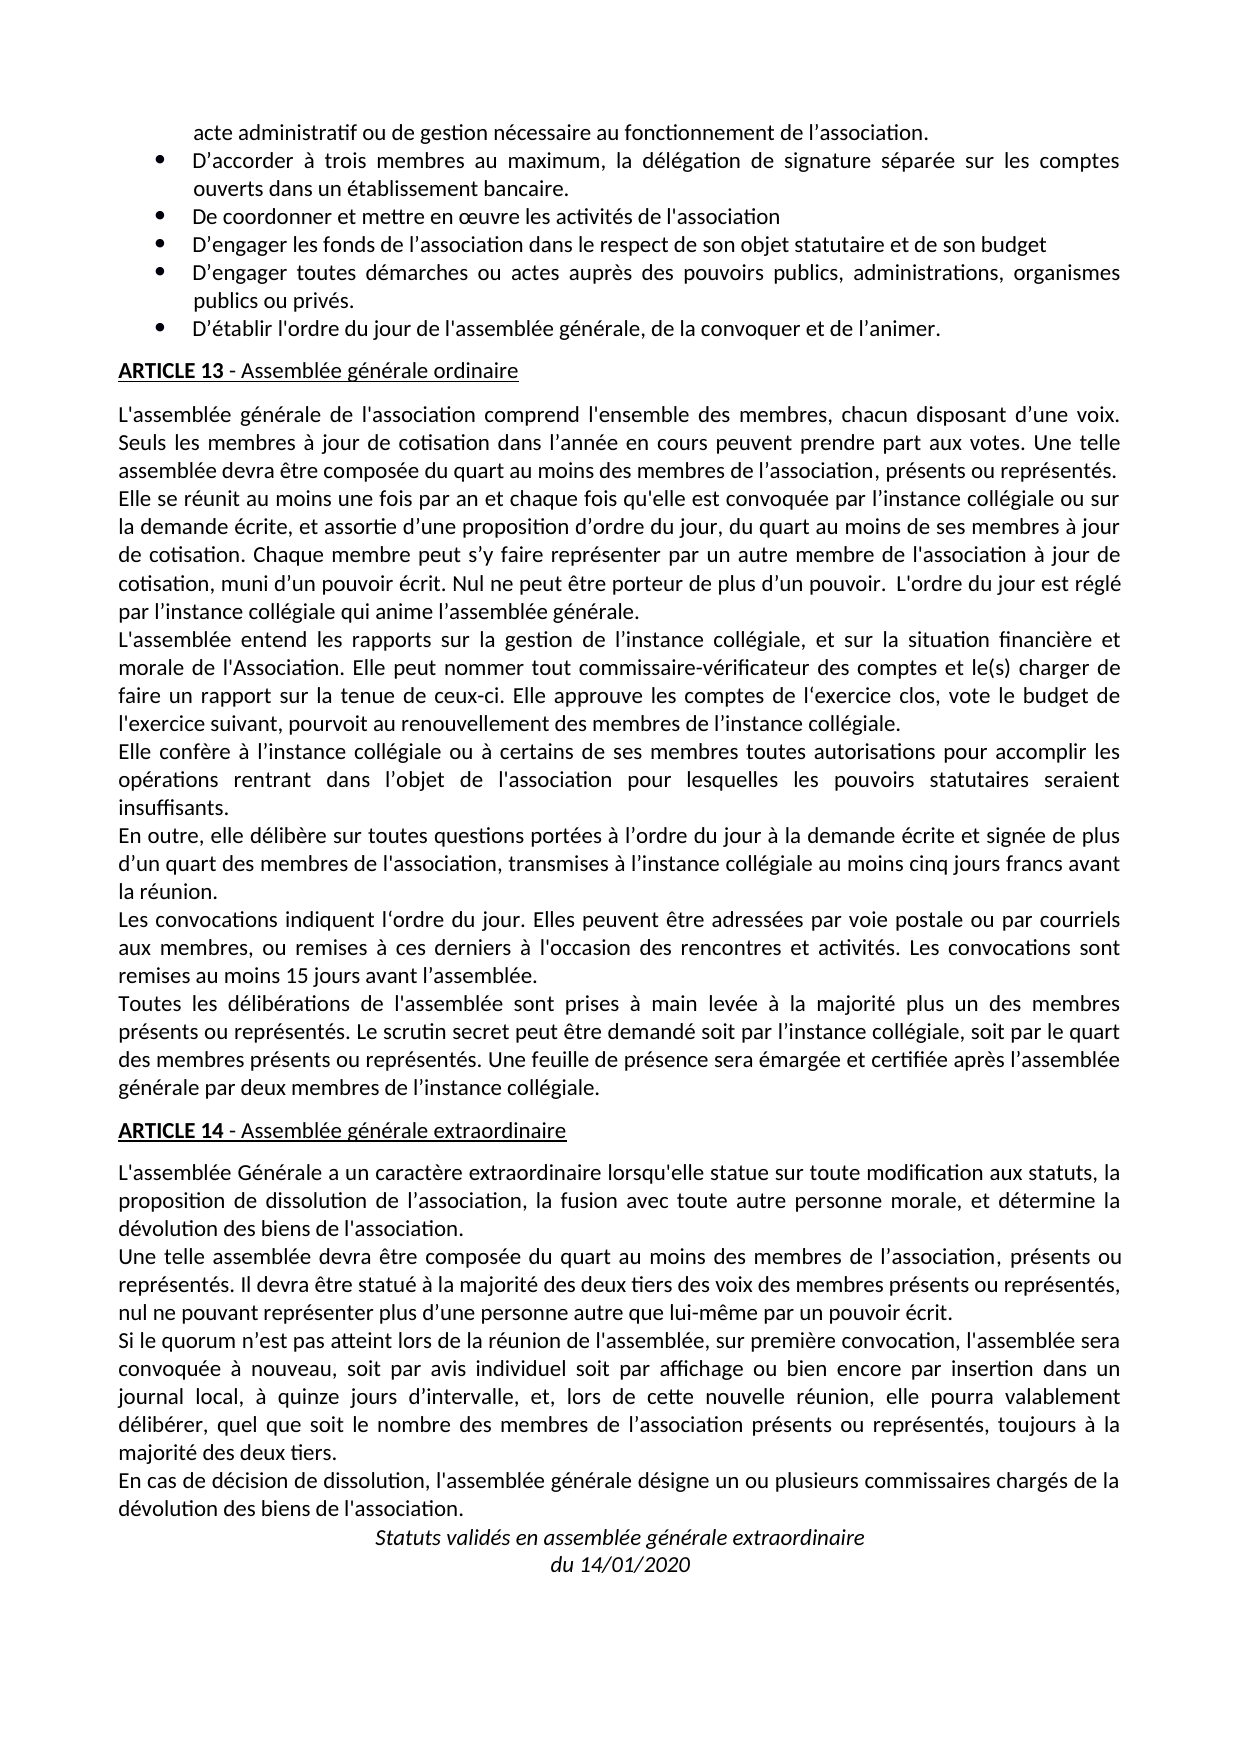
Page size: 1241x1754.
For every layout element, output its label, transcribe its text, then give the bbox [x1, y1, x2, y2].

text ARTICLE 14 - Assemblée générale extraordinaire [118, 1116, 1122, 1144]
text Si le quorum n’est pas atteint lors de la réunion de l'assemblée, sur première convocation, l'assemblée sera convoquée à nouveau, soit par avis individuel soit par affichage ou bien encore par insertion dans un journal local, à quinze jours d’intervalle, et, lors de cette nouvelle réunion, elle pourra valablement délibérer, quel que soit le nombre des membres de l’association présents ou représentés, toujours à la majorité des deux tiers. [118, 1326, 1122, 1467]
text du 14/01/2020 [118, 1551, 1122, 1579]
text L'assemblée générale de l'association comprend l'ensemble des membres, chacun disposant d’une voix. Seuls les membres à jour de cotisation dans l’année en cours peuvent prendre part aux votes. Une telle assemblée devra être composée du quart au moins des membres de l’association, présents ou représentés. [118, 400, 1122, 484]
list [156, 118, 1122, 146]
list D’accorder à trois membres au maximum, la délégation de signature séparée sur les comptes ouverts dans un établissement bancaire. [156, 146, 1122, 202]
text L'assemblée entend les rapports sur la gestion de l’instance collégiale, et sur la situation financière et morale de l'Association. Elle peut nommer tout commissaire-vérificateur des comptes et le(s) charger de faire un rapport sur la tenue de ceux-ci. Elle approuve les comptes de l‘exercice clos, vote le budget de l'exercice suivant, pourvoit au renouvellement des membres de l’instance collégiale. [118, 625, 1122, 737]
text Toutes les délibérations de l'assemblée sont prises à main levée à la majorité plus un des membres présents ou représentés. Le scrutin secret peut être demandé soit par l’instance collégiale, soit par le quart des membres présents ou représentés. Une feuille de présence sera émargée et certifiée après l’assemblée générale par deux membres de l’instance collégiale. [118, 989, 1122, 1102]
text En cas de décision de dissolution, l'assemblée générale désigne un ou plusieurs commissaires chargés de la dévolution des biens de l'association. [118, 1467, 1122, 1523]
list D’engager les fonds de l’association dans le respect de son objet statutaire et de son budget [156, 230, 1122, 258]
text Elle se réunit au moins une fois par an et chaque fois qu'elle est convoquée par l’instance collégiale ou sur la demande écrite, et assortie d’une proposition d’ordre du jour, du quart au moins de ses membres à jour de cotisation. Chaque membre peut s’y faire représenter par un autre membre de l'association à jour de cotisation, muni d’un pouvoir écrit. Nul ne peut être porteur de plus d’un pouvoir. L'ordre du jour est réglé par l’instance collégiale qui anime l’assemblée générale. [118, 484, 1122, 625]
list D’établir l'ordre du jour de l'assemblée générale, de la convoquer et de l’animer. [156, 314, 1122, 342]
text Les convocations indiquent l‘ordre du jour. Elles peuvent être adressées par voie postale ou par courriels aux membres, ou remises à ces derniers à l'occasion des rencontres et activités. Les convocations sont remises au moins 15 jours avant l’assemblée. [118, 905, 1122, 989]
text Elle confère à l’instance collégiale ou à certains de ses membres toutes autorisations pour accomplir les opérations rentrant dans l’objet de l'association pour lesquelles les pouvoirs statutaires seraient insuffisants. [118, 737, 1122, 821]
text Une telle assemblée devra être composée du quart au moins des membres de l’association, présents ou représentés. Il devra être statué à la majorité des deux tiers des voix des membres présents ou représentés, nul ne pouvant représenter plus d’une personne autre que lui-même par un pouvoir écrit. [118, 1242, 1122, 1326]
text L'assemblée Générale a un caractère extraordinaire lorsqu'elle statue sur toute modification aux statuts, la proposition de dissolution de l’association, la fusion avec toute autre personne morale, et détermine la dévolution des biens de l'association. [118, 1158, 1122, 1242]
text En outre, elle délibère sur toutes questions portées à l’ordre du jour à la demande écrite et signée de plus d’un quart des membres de l'association, transmises à l’instance collégiale au moins cinq jours francs avant la réunion. [118, 821, 1122, 905]
text Statuts validés en assemblée générale extraordinaire [118, 1523, 1122, 1551]
text ARTICLE 13 - Assemblée générale ordinaire [118, 357, 1122, 385]
list De coordonner et mettre en œuvre les activités de l'association [156, 202, 1122, 230]
list D’engager toutes démarches ou actes auprès des pouvoirs publics, administrations, organismes publics ou privés. [156, 258, 1122, 314]
